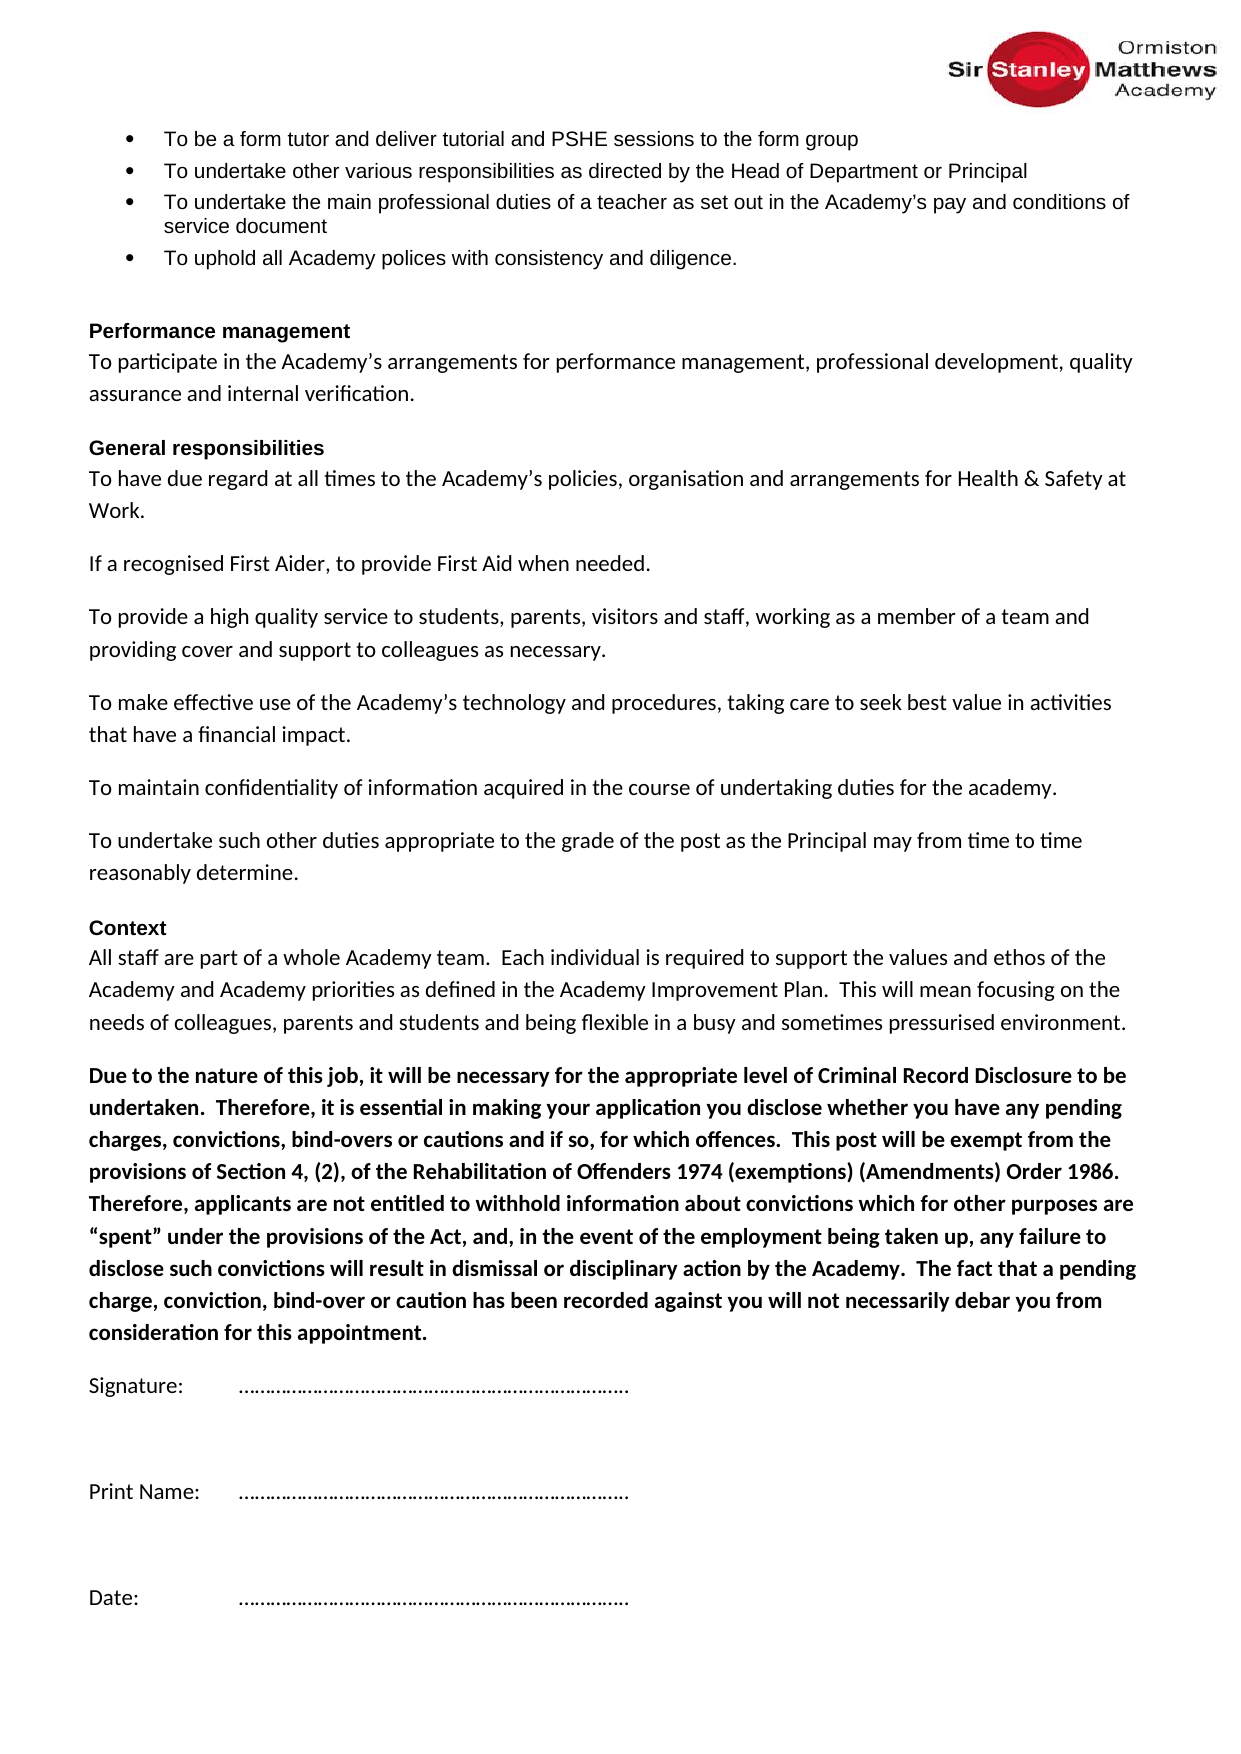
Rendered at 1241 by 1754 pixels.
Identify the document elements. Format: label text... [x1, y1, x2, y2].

text Date: ……………………………………………………………….. [89, 1583, 1154, 1611]
text To make effective use of the Academy’s technology and procedures, taking care to seek best value in activities that have a financial impact. [89, 688, 1154, 748]
text Signature: ……………………………………………………………….. [89, 1371, 1154, 1399]
list To undertake the main professional duties of a teacher as set out in the Academy’s pay and conditions of service document [126, 190, 1154, 238]
subtitle Context [89, 915, 1154, 939]
list To uphold all Academy polices with consistency and diligence. [126, 246, 1154, 270]
list To undertake other various responsibilities as directed by the Head of Department or Principal [126, 158, 1154, 183]
text Print Name: ……………………………………………………………….. [89, 1477, 1154, 1505]
subtitle Performance management [89, 319, 1154, 343]
subtitle General responsibilities [89, 436, 1154, 460]
list To be a form tutor and deliver tutorial and PSHE sessions to the form group [126, 127, 1154, 151]
text To provide a high quality service to students, parents, visitors and staff, working as a member of a team and providing cover and support to colleagues as necessary. [89, 602, 1154, 663]
text Due to the nature of this job, it will be necessary for the appropriate level of Criminal Record Disclosure to be undertaken. Therefore, it is essential in making your application you disclose whether you have any pending charges, convictions, bind-overs or cautions and if so, for which offences. This post will be exempt from the provisions of Section 4, (2), of the Rehabilitation of Offenders 1974 (exemptions) (Amendments) Order 1986. Therefore, applicants are not entitled to withhold information about convictions which for other purposes are “spent” under the provisions of the Act, and, in the event of the employment being taken up, any failure to disclose such convictions will result in dismissal or disciplinary action by the Academy. The fact that a pending charge, conviction, bind-over or caution has been recorded against you will not necessarily debar you from consideration for this appointment. [89, 1061, 1154, 1346]
text All staff are part of a whole Academy team. Each individual is required to support the values and ethos of the Academy and Academy priorities as defined in the Academy Improvement Plan. This will mean focusing on the needs of colleagues, parents and students and being flexible in a busy and sometimes pressurised environment. [89, 943, 1154, 1036]
picture [929, 17, 1236, 114]
text To have due regard at all times to the Academy’s policies, organisation and arrangements for Health & Safety at Work. [89, 464, 1154, 524]
text If a recognised First Aider, to provide First Aid when needed. [89, 549, 1154, 577]
text To undertake such other duties appropriate to the grade of the post as the Principal may from time to time reasonably determine. [89, 826, 1154, 886]
text To participate in the Academy’s arrangements for performance management, professional development, quality assurance and internal verification. [89, 347, 1154, 407]
text To maintain confidentiality of information acquired in the course of undertaking duties for the academy. [89, 773, 1154, 801]
